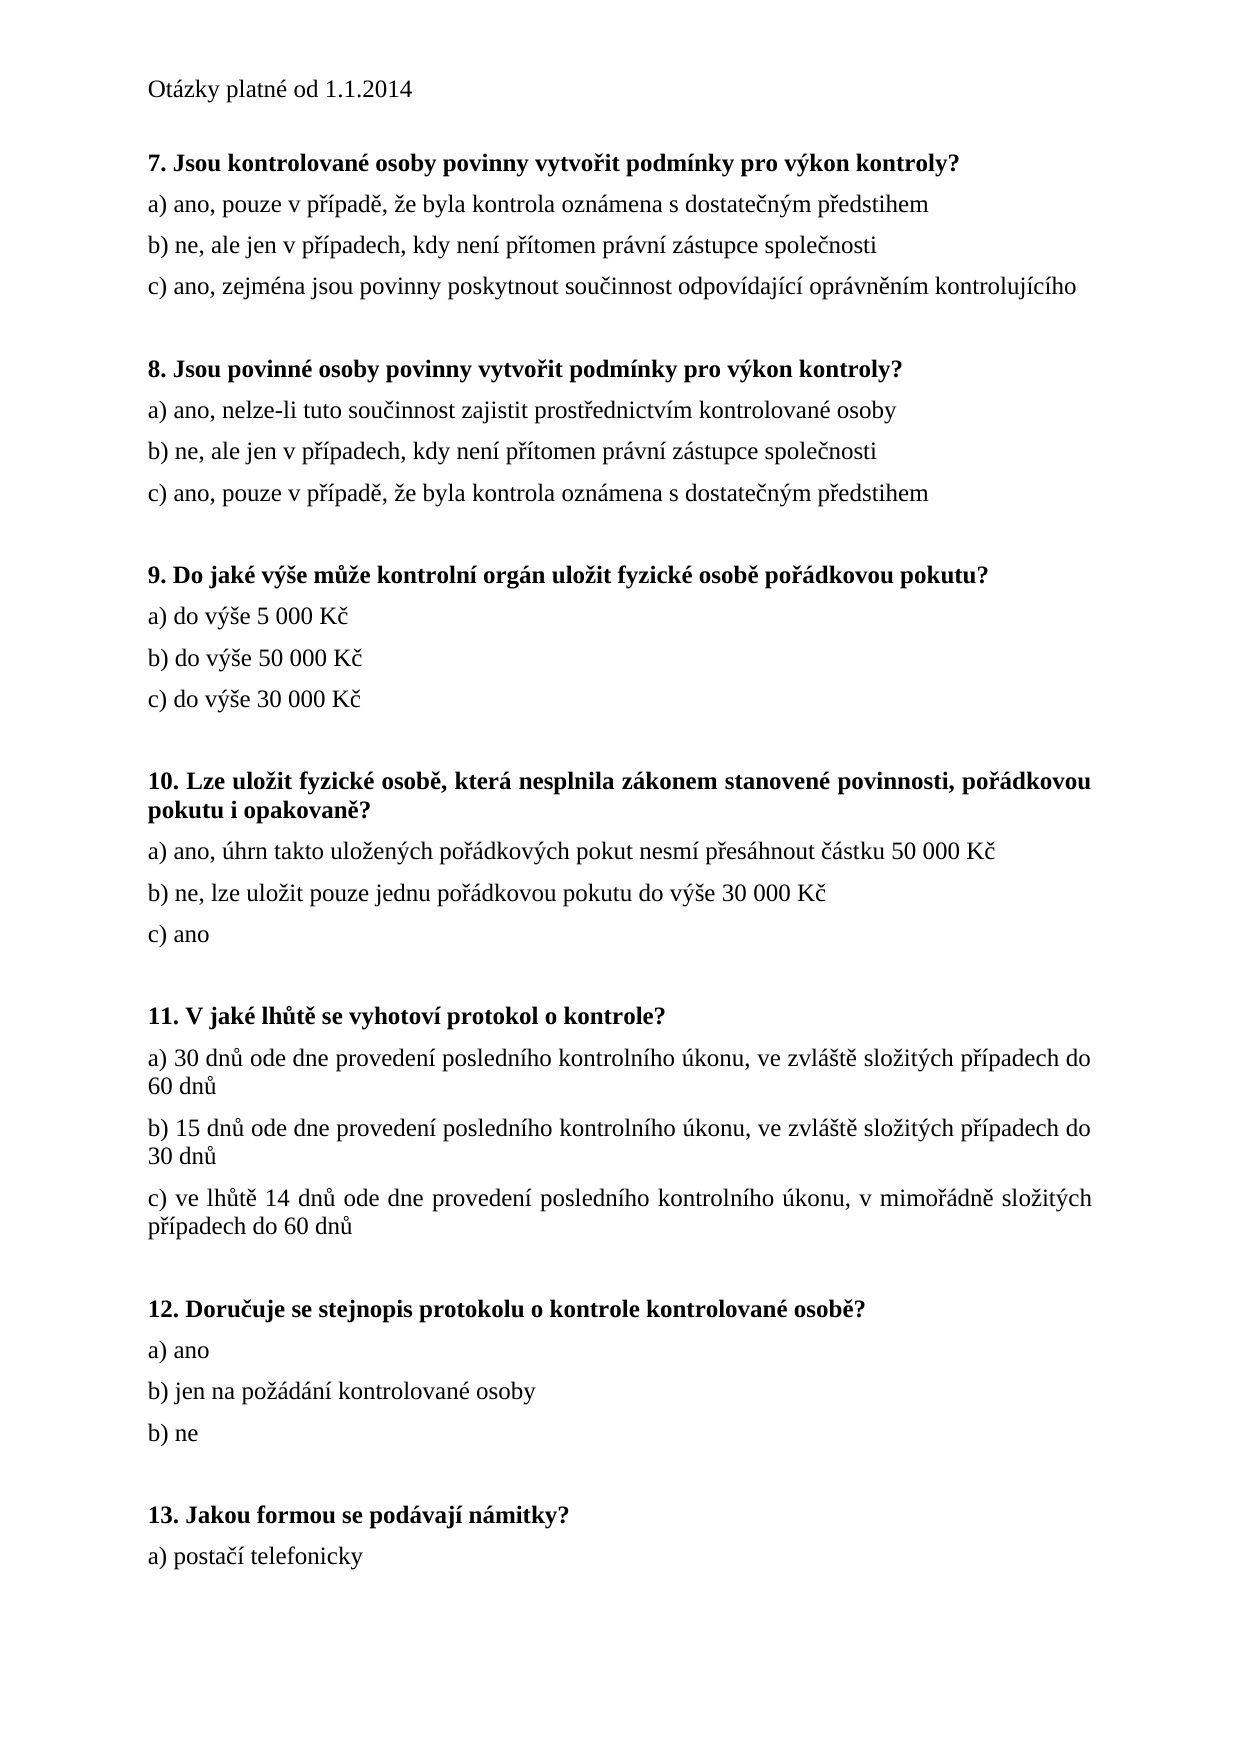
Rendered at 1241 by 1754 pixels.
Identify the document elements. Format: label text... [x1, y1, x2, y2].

text c) ano [148, 919, 1093, 948]
text a) do výše 5 000 Kč [148, 601, 1093, 630]
text c) ano, zejména jsou povinny poskytnout součinnost odpovídající oprávněním kontrolujícího [148, 271, 1093, 300]
text 10. Lze uložit fyzické osobě, která nesplnila zákonem stanovené povinnosti, pořádkovou pokutu i opakovaně? [148, 766, 1093, 824]
text b) ne, ale jen v případech, kdy není přítomen právní zástupce společnosti [148, 230, 1093, 259]
text b) jen na požádání kontrolované osoby [148, 1376, 1093, 1405]
text b) ne, ale jen v případech, kdy není přítomen právní zástupce společnosti [148, 436, 1093, 465]
text 12. Doručuje se stejnopis protokolu o kontrole kontrolované osobě? [148, 1294, 1093, 1323]
text c) ano, pouze v případě, že byla kontrola oznámena s dostatečným předstihem [148, 478, 1093, 506]
text c) do výše 30 000 Kč [148, 684, 1093, 713]
text a) ano [148, 1335, 1093, 1364]
text 13. Jakou formou se podávají námitky? [148, 1500, 1093, 1529]
text 7. Jsou kontrolované osoby povinny vytvořit podmínky pro výkon kontroly? [148, 148, 1093, 176]
text a) ano, úhrn takto uložených pořádkových pokut nesmí přesáhnout částku 50 000 Kč [148, 836, 1093, 865]
text 9. Do jaké výše může kontrolní orgán uložit fyzické osobě pořádkovou pokutu? [148, 560, 1093, 589]
text b) ne, lze uložit pouze jednu pořádkovou pokutu do výše 30 000 Kč [148, 878, 1093, 906]
text a) 30 dnů ode dne provedení posledního kontrolního úkonu, ve zvláště složitých případech do 60 dnů [148, 1043, 1093, 1100]
text a) postačí telefonicky [148, 1541, 1093, 1570]
text 8. Jsou povinné osoby povinny vytvořit podmínky pro výkon kontroly? [148, 354, 1093, 383]
text b) ne [148, 1418, 1093, 1446]
text b) 15 dnů ode dne provedení posledního kontrolního úkonu, ve zvláště složitých případech do 30 dnů [148, 1113, 1093, 1170]
text c) ve lhůtě 14 dnů ode dne provedení posledního kontrolního úkonu, v mimořádně složitých případech do 60 dnů [148, 1183, 1093, 1240]
text b) do výše 50 000 Kč [148, 643, 1093, 671]
text a) ano, nelze-li tuto součinnost zajistit prostřednictvím kontrolované osoby [148, 395, 1093, 424]
text a) ano, pouze v případě, že byla kontrola oznámena s dostatečným předstihem [148, 189, 1093, 218]
text 11. V jaké lhůtě se vyhotoví protokol o kontrole? [148, 1001, 1093, 1030]
